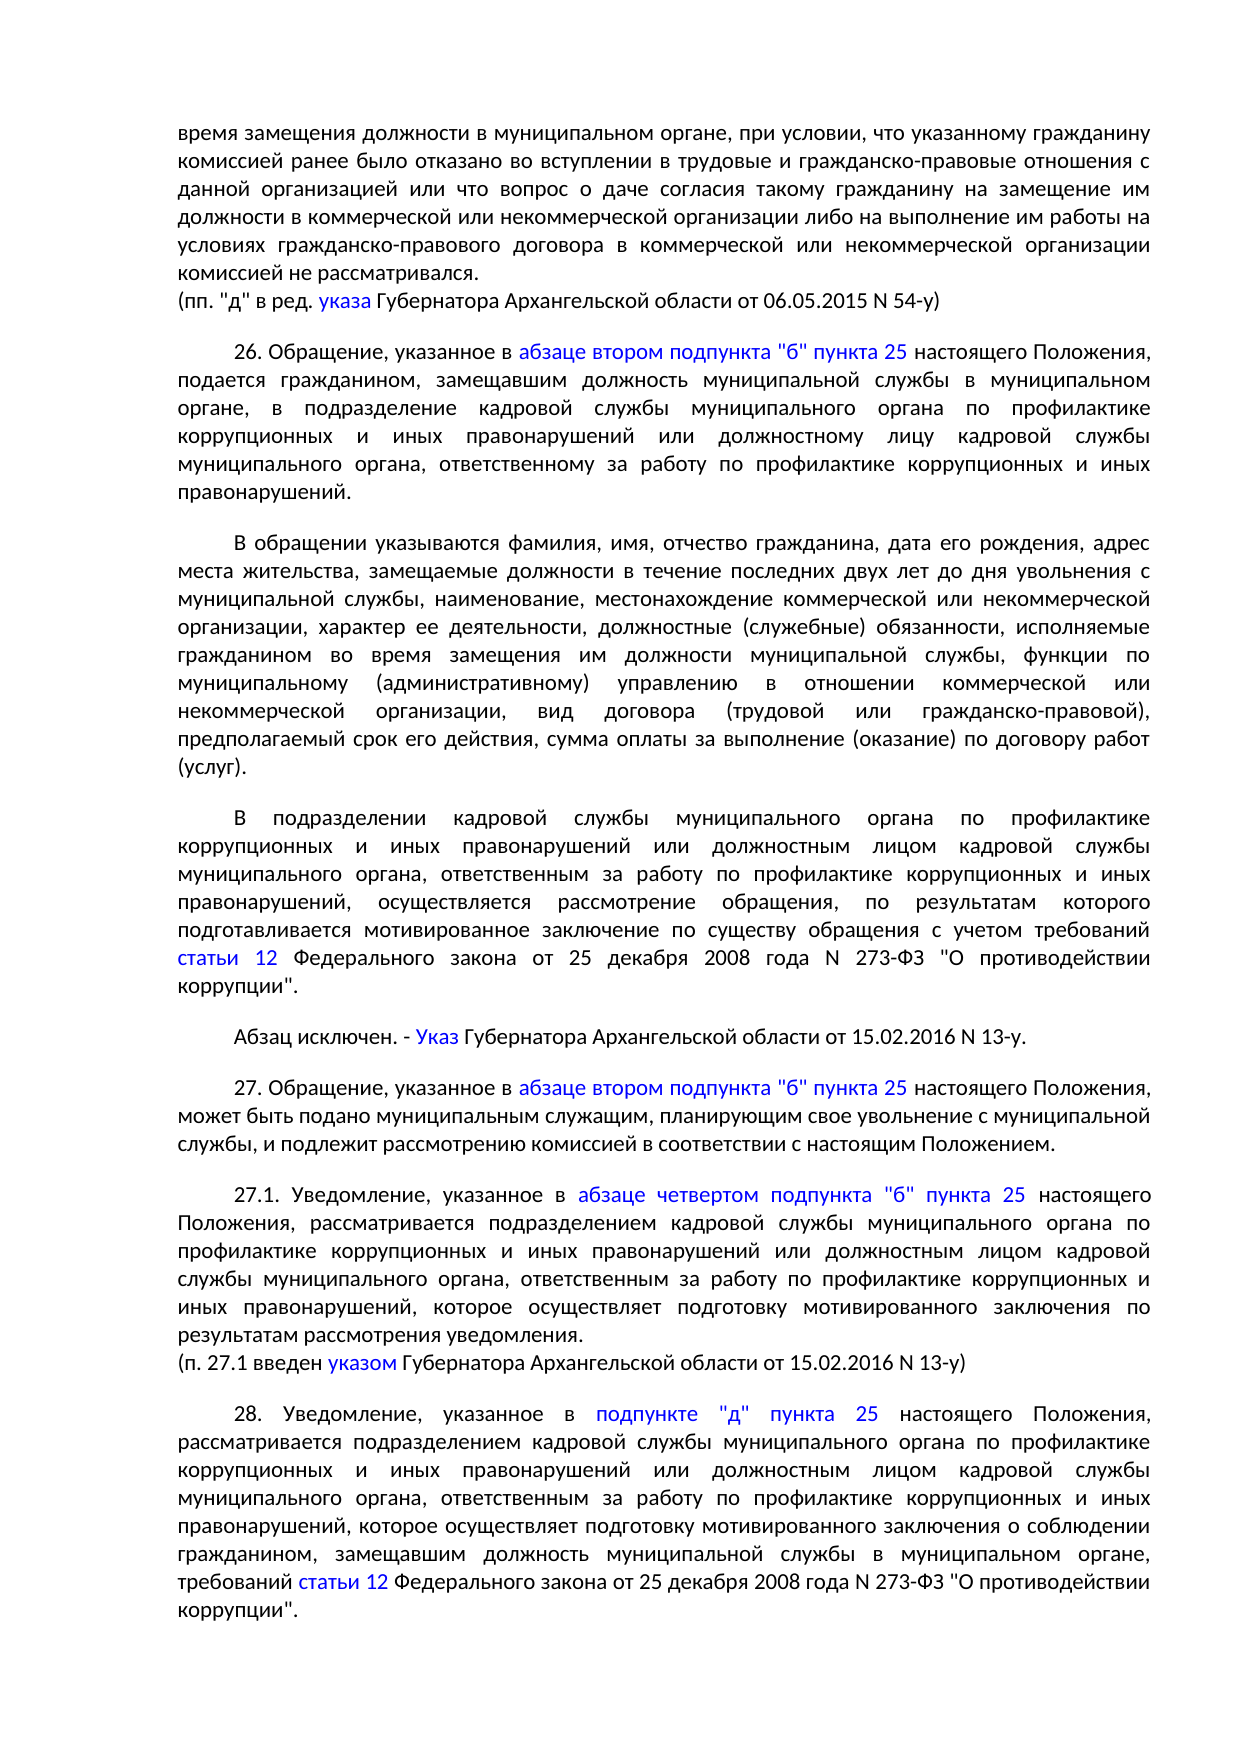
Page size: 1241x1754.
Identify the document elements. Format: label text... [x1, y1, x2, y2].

text Абзац исключен. - Указ Губернатора Архангельской области от 15.02.2016 N 13-у. [177, 1022, 1152, 1050]
text 27. Обращение, указанное в абзаце втором подпункта "б" пункта 25 настоящего Положения, может быть подано муниципальным служащим, планирующим свое увольнение с муниципальной службы, и подлежит рассмотрению комиссией в соответствии с настоящим Положением. [177, 1073, 1152, 1157]
text (пп. "д" в ред. указа Губернатора Архангельской области от 06.05.2015 N 54-у) [177, 286, 1152, 314]
text В подразделении кадровой службы муниципального органа по профилактике коррупционных и иных правонарушений или должностным лицом кадровой службы муниципального органа, ответственным за работу по профилактике коррупционных и иных правонарушений, осуществляется рассмотрение обращения, по результатам которого подготавливается мотивированное заключение по существу обращения с учетом требований статьи 12 Федерального закона от 25 декабря 2008 года N 273-ФЗ "О противодействии коррупции". [177, 803, 1152, 999]
text 26. Обращение, указанное в абзаце втором подпункта "б" пункта 25 настоящего Положения, подается гражданином, замещавшим должность муниципальной службы в муниципальном органе, в подразделение кадровой службы муниципального органа по профилактике коррупционных и иных правонарушений или должностному лицу кадровой службы муниципального органа, ответственному за работу по профилактике коррупционных и иных правонарушений. [177, 337, 1152, 505]
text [177, 118, 1152, 286]
text В обращении указываются фамилия, имя, отчество гражданина, дата его рождения, адрес места жительства, замещаемые должности в течение последних двух лет до дня увольнения с муниципальной службы, наименование, местонахождение коммерческой или некоммерческой организации, характер ее деятельности, должностные (служебные) обязанности, исполняемые гражданином во время замещения им должности муниципальной службы, функции по муниципальному (административному) управлению в отношении коммерческой или некоммерческой организации, вид договора (трудовой или гражданско-правовой), предполагаемый срок его действия, сумма оплаты за выполнение (оказание) по договору работ (услуг). [177, 528, 1152, 780]
text 27.1. Уведомление, указанное в абзаце четвертом подпункта "б" пункта 25 настоящего Положения, рассматривается подразделением кадровой службы муниципального органа по профилактике коррупционных и иных правонарушений или должностным лицом кадровой службы муниципального органа, ответственным за работу по профилактике коррупционных и иных правонарушений, которое осуществляет подготовку мотивированного заключения по результатам рассмотрения уведомления. [177, 1180, 1152, 1348]
text (п. 27.1 введен указом Губернатора Архангельской области от 15.02.2016 N 13-у) [177, 1348, 1152, 1376]
text 28. Уведомление, указанное в подпункте "д" пункта 25 настоящего Положения, рассматривается подразделением кадровой службы муниципального органа по профилактике коррупционных и иных правонарушений или должностным лицом кадровой службы муниципального органа, ответственным за работу по профилактике коррупционных и иных правонарушений, которое осуществляет подготовку мотивированного заключения о соблюдении гражданином, замещавшим должность муниципальной службы в муниципальном органе, требований статьи 12 Федерального закона от 25 декабря 2008 года N 273-ФЗ "О противодействии коррупции". [177, 1399, 1152, 1623]
